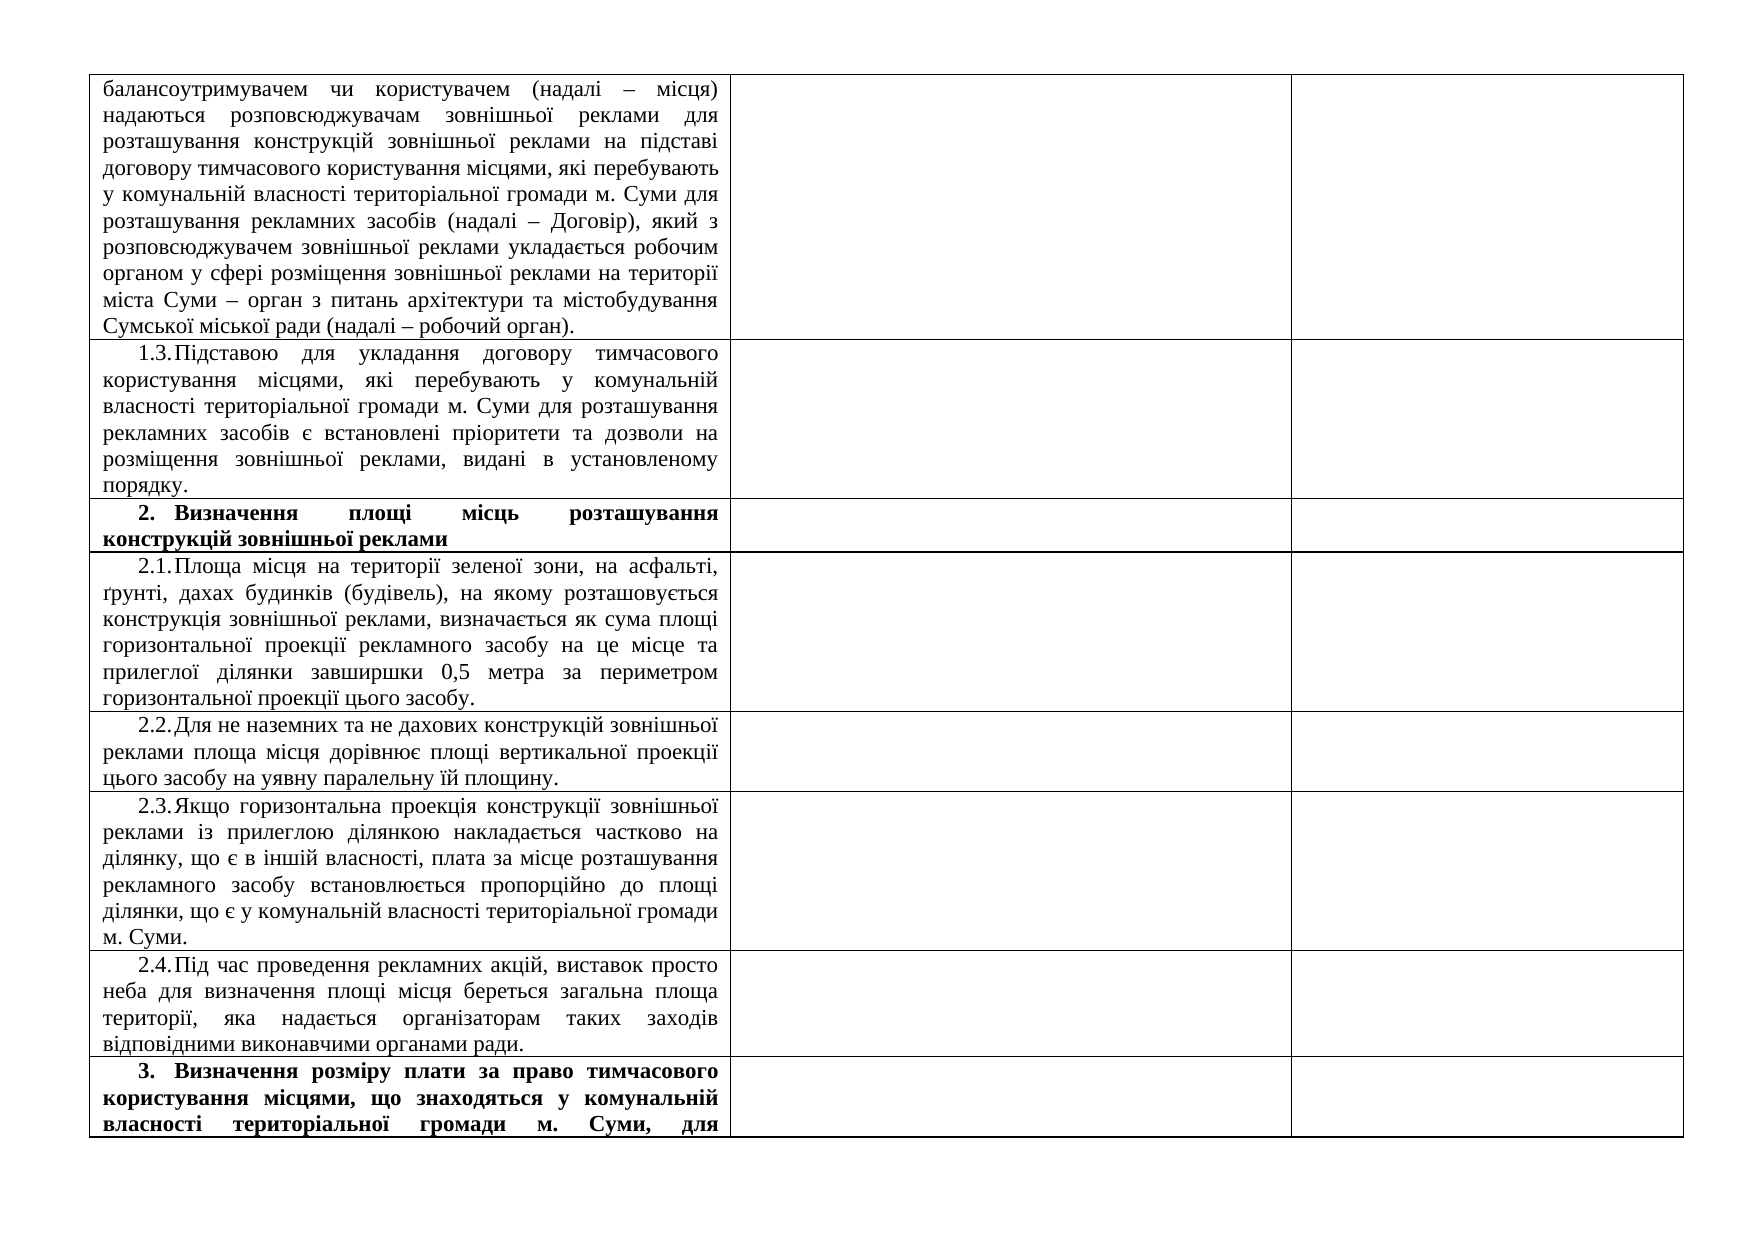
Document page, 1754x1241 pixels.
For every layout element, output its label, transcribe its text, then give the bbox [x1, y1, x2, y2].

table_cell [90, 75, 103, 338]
table_cell [1292, 499, 1683, 551]
table_cell [1292, 712, 1683, 791]
table_cell Якщо горизонтальна проекція конструкції зовнішньої реклами із прилеглою ділянкою накладається частково на ділянку, що є в іншій власності, плата за місце розташування рекламного засобу встановлюється пропорційно до площі ділянки, що є у комунальній власності територіальної громади м. Суми. [90, 792, 730, 950]
table_cell [731, 499, 1291, 551]
table_cell Визначення площі місць розташування конструкцій зовнішньої реклами [90, 499, 174, 551]
table_cell Для не наземних та не дахових конструкцій зовнішньої реклами площа місця дорівнює площі вертикальної проекції цього засобу на уявну паралельну їй площину. [559, 712, 730, 791]
table_cell Під час проведення рекламних акцій, виставок просто неба для визначення площі місця береться загальна площа території, яка надається організаторам таких заходів відповідними виконавчими органами ради. [90, 951, 730, 1056]
table_cell [731, 553, 1291, 711]
table_cell Підставою для укладання договору тимчасового користування місцями, які перебувають у комунальній власності територіальної громади м. Суми для розташування рекламних засобів є встановлені пріоритети та дозволи на розміщення зовнішньої реклами, видані в установленому порядку. [90, 340, 730, 498]
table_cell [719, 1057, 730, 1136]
table_cell Площа місця на території зеленої зони, на асфальті, ґрунті, дахах будинків (будівель), на якому розташовується конструкція зовнішньої реклами, визначається як сума площі горизонтальної проекції рекламного засобу на це місце та прилеглої ділянки завширшки 0,5 метра за периметром горизонтальної проекції цього засобу. [476, 553, 730, 711]
table_cell [1292, 792, 1683, 950]
table_cell [731, 951, 1291, 1056]
table_cell [731, 75, 1291, 338]
table_cell Визначення площі місць розташування конструкцій зовнішньої реклами [448, 499, 730, 551]
table_cell [1292, 553, 1683, 711]
table_cell [731, 792, 1291, 950]
table_cell [1292, 1057, 1683, 1136]
table_cell [731, 340, 1291, 498]
table_cell [1292, 75, 1683, 338]
table_cell [731, 1057, 1291, 1136]
table_cell [1292, 951, 1683, 1056]
table_cell [731, 712, 1291, 791]
table_cell [1292, 340, 1683, 498]
